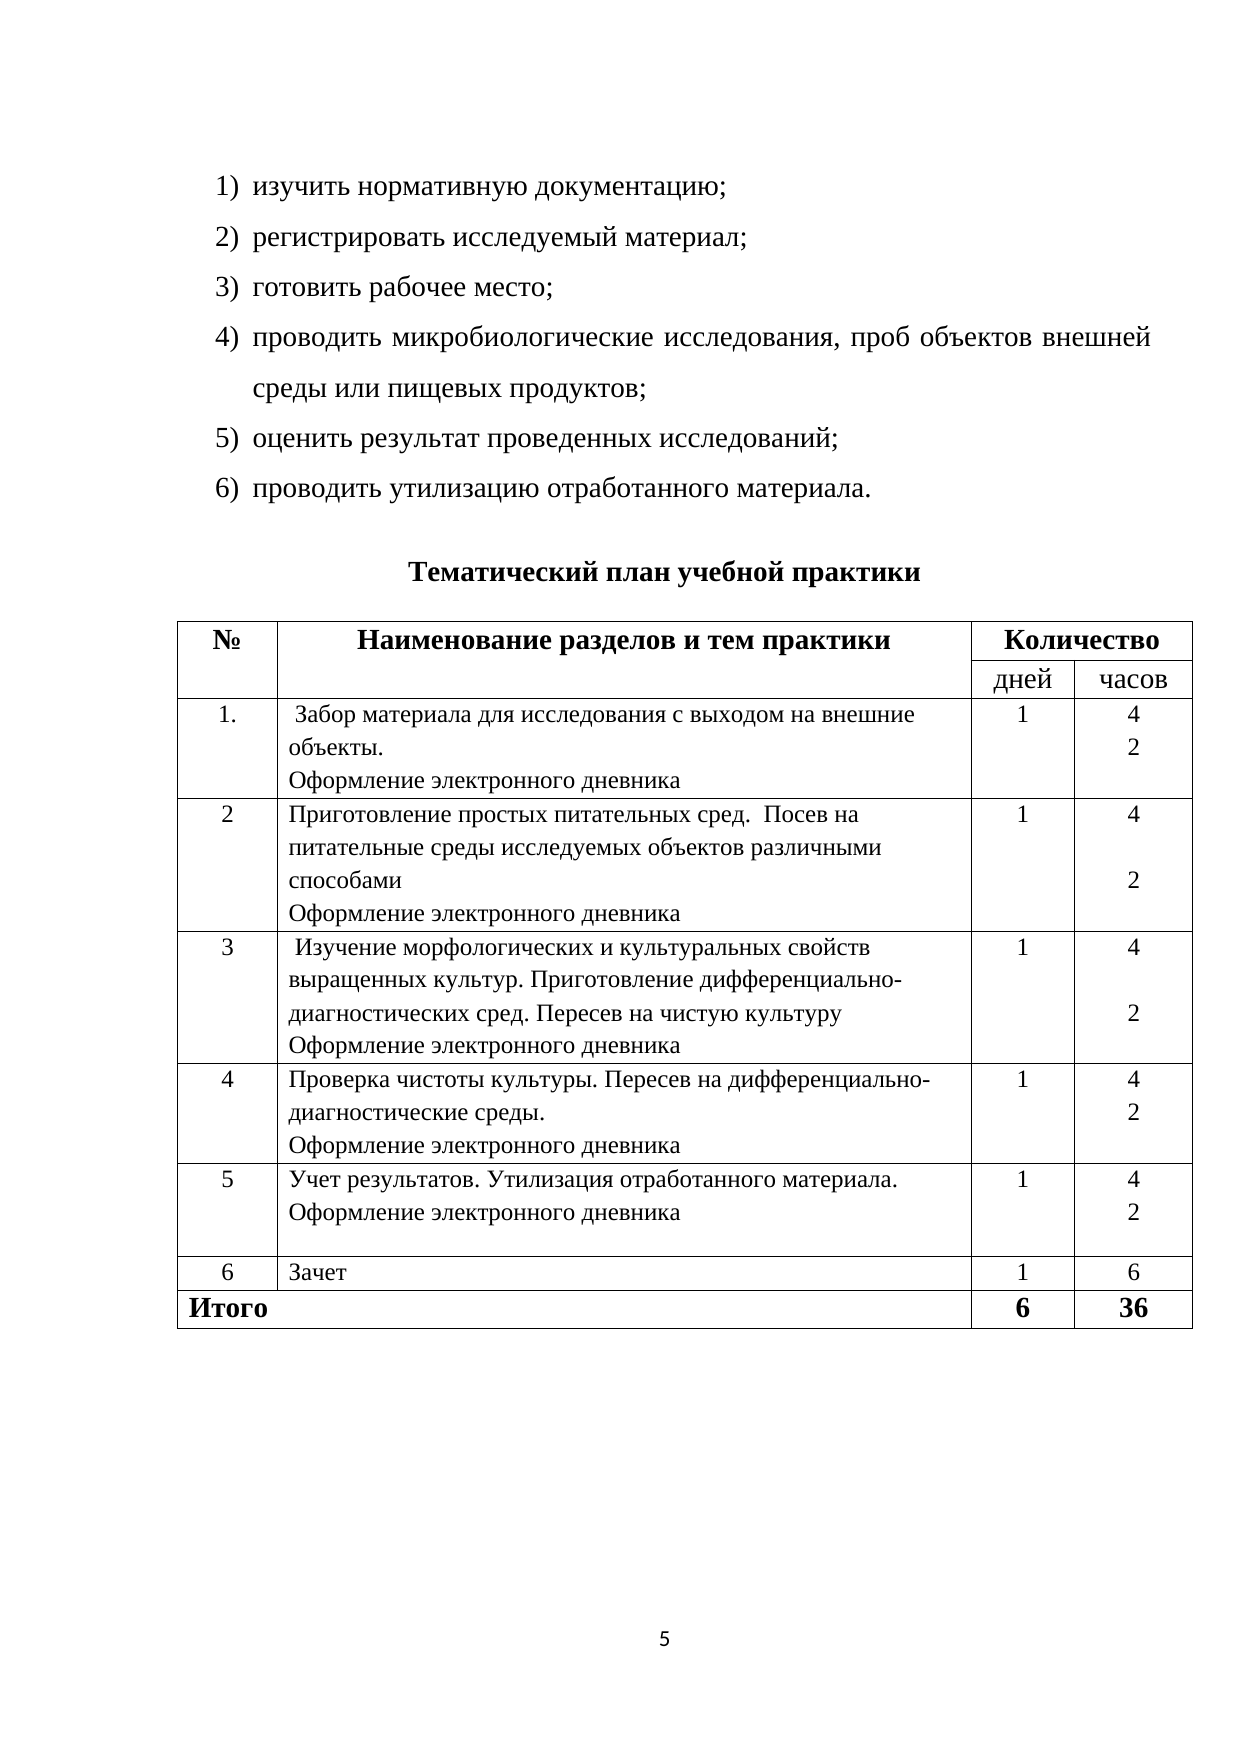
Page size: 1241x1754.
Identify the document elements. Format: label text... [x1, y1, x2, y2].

table_header Количество [972, 622, 1192, 660]
table_cell 4 2 [1075, 799, 1192, 931]
table_cell Забор материала для исследования с выходом на внешние объекты. Оформление электронного дневника [278, 699, 971, 798]
table_cell 2 [178, 799, 277, 931]
table_cell 1 [972, 1064, 1074, 1163]
table_cell 1. [178, 699, 277, 798]
table_cell дней [972, 661, 1074, 698]
table_header № [178, 622, 277, 698]
table_cell 36 [1075, 1291, 1192, 1328]
table_cell 4 [178, 1064, 277, 1163]
table_cell Учет результатов. Утилизация отработанного материала. Оформление электронного дневника [278, 1164, 971, 1256]
table_cell 1 [972, 1257, 1074, 1289]
list проводить утилизацию отработанного материала. [215, 470, 1152, 504]
list проводить микробиологические исследования, проб объектов внешней среды или пищевых продуктов; [215, 319, 1152, 403]
table_cell 6 [1075, 1257, 1192, 1289]
table_cell 4 2 [1075, 1064, 1192, 1163]
list изучить нормативную документацию; [215, 168, 1152, 202]
table_cell Зачет [278, 1257, 971, 1289]
list регистрировать исследуемый материал; [215, 219, 1152, 252]
table_cell 3 [178, 932, 277, 1063]
table_cell Изучение морфологических и культуральных свойств выращенных культур. Приготовление дифференциально-диагностических сред. Пересев на чистую культуру Оформление электронного дневника [278, 932, 971, 1063]
table_cell 1 [972, 699, 1074, 798]
table_cell 1 [972, 1164, 1074, 1256]
table_header Наименование разделов и тем практики [278, 622, 971, 698]
table_cell Проверка чистоты культуры. Пересев на дифференциально-диагностические среды. Оформление электронного дневника [278, 1064, 971, 1163]
table_cell 4 2 [1075, 699, 1192, 798]
list оценить результат проведенных исследований; [215, 420, 1152, 453]
table_cell 5 [178, 1164, 277, 1256]
table_cell часов [1075, 661, 1192, 698]
table_cell Приготовление простых питательных сред. Посев на питательные среды исследуемых объектов различными способами Оформление электронного дневника [278, 799, 971, 931]
subtitle Тематический план учебной практики [177, 554, 1152, 588]
table_cell 6 [178, 1257, 277, 1289]
table_cell 1 [972, 799, 1074, 931]
table_cell 6 [972, 1291, 1074, 1328]
table_cell 1 [972, 932, 1074, 1063]
table_cell Итого [178, 1291, 971, 1328]
table_cell 4 2 [1075, 932, 1192, 1063]
table_cell 4 2 [1075, 1164, 1192, 1256]
list готовить рабочее место; [215, 269, 1152, 303]
